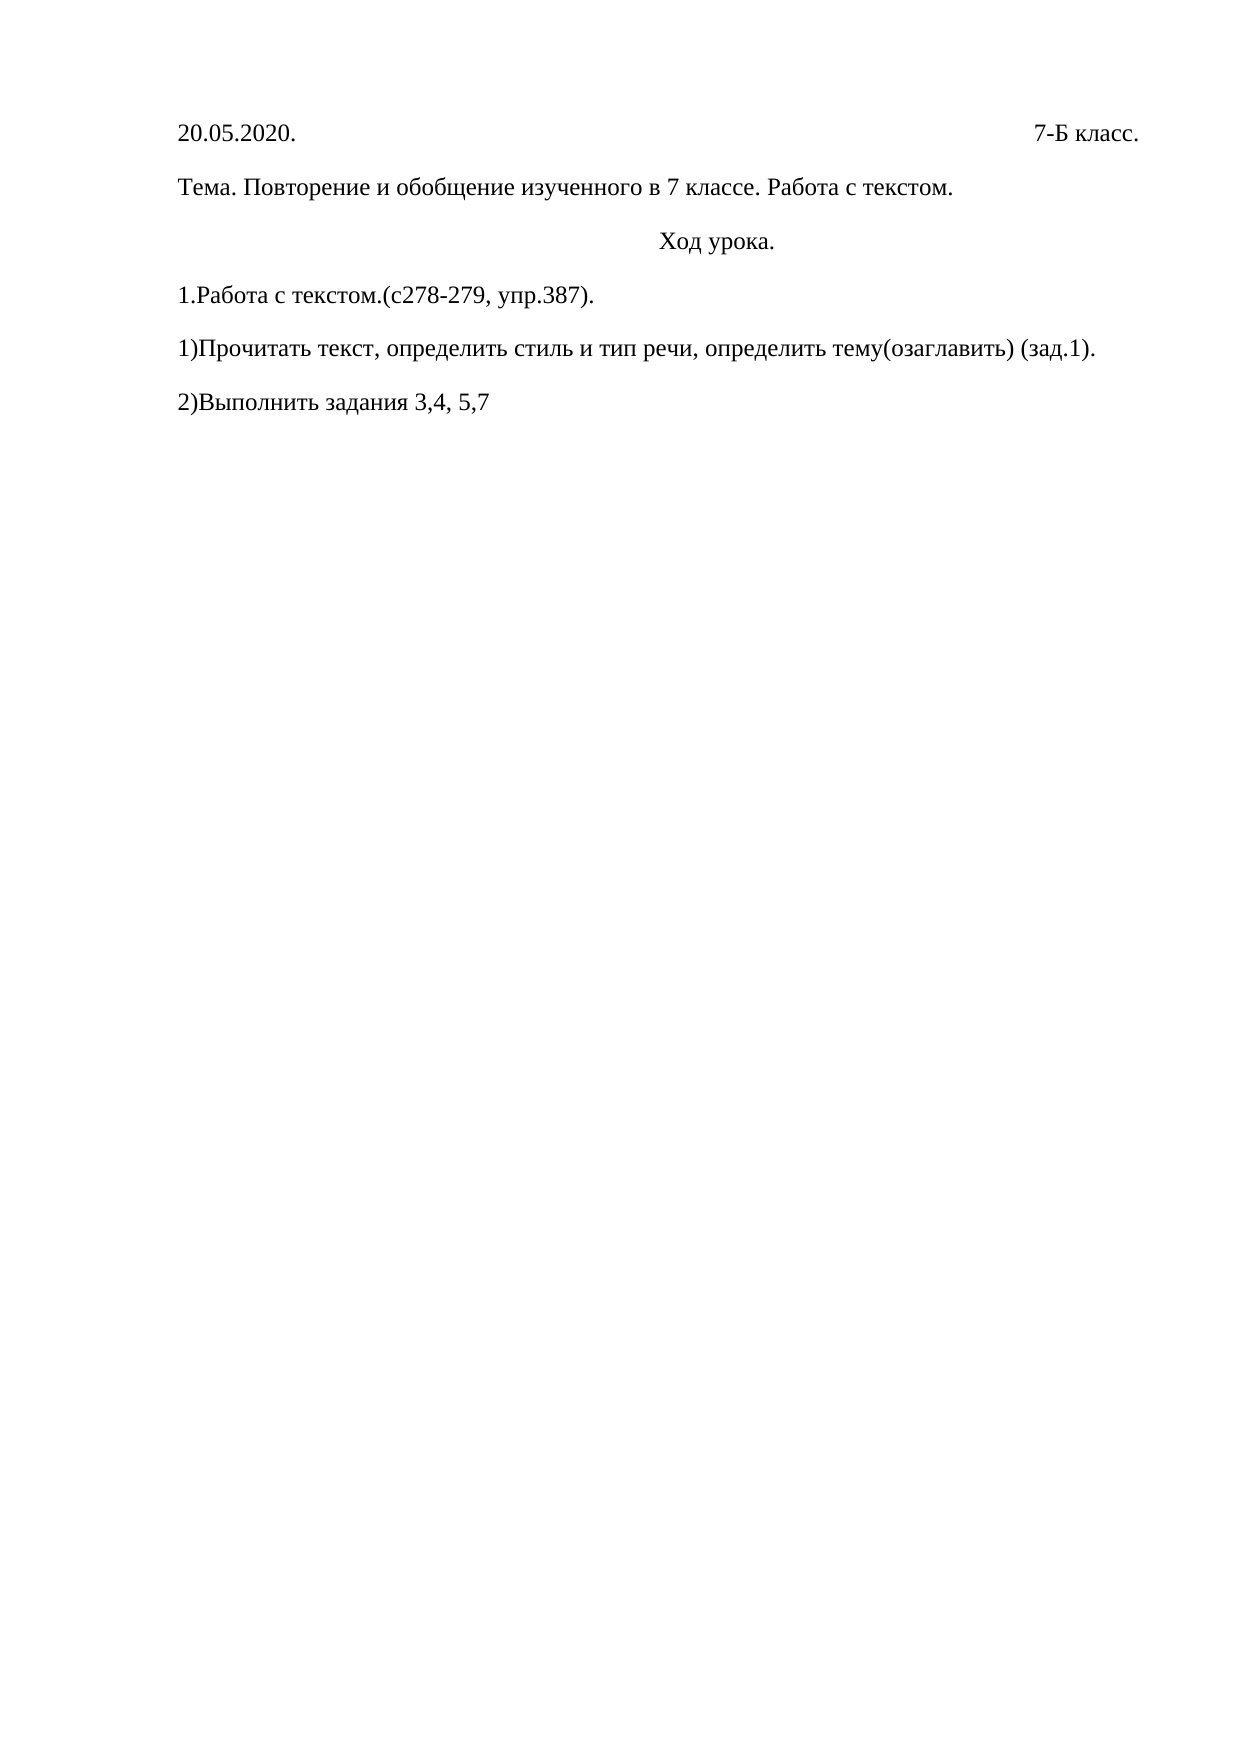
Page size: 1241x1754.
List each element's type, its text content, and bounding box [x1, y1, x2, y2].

text 2)Выполнить задания 3,4, 5,7 [177, 387, 1152, 416]
text 1.Работа с текстом.(с278-279, упр.387). [177, 280, 1152, 308]
text Ход урока. [177, 226, 1152, 254]
text Тема. Повторение и обобщение изученного в 7 классе. Работа с текстом. [177, 172, 1152, 201]
text 1)Прочитать текст, определить стиль и тип речи, определить тему(озаглавить) (зад.1). [177, 333, 1152, 362]
text 20.05.2020. 7-Б класс. [177, 118, 1152, 147]
